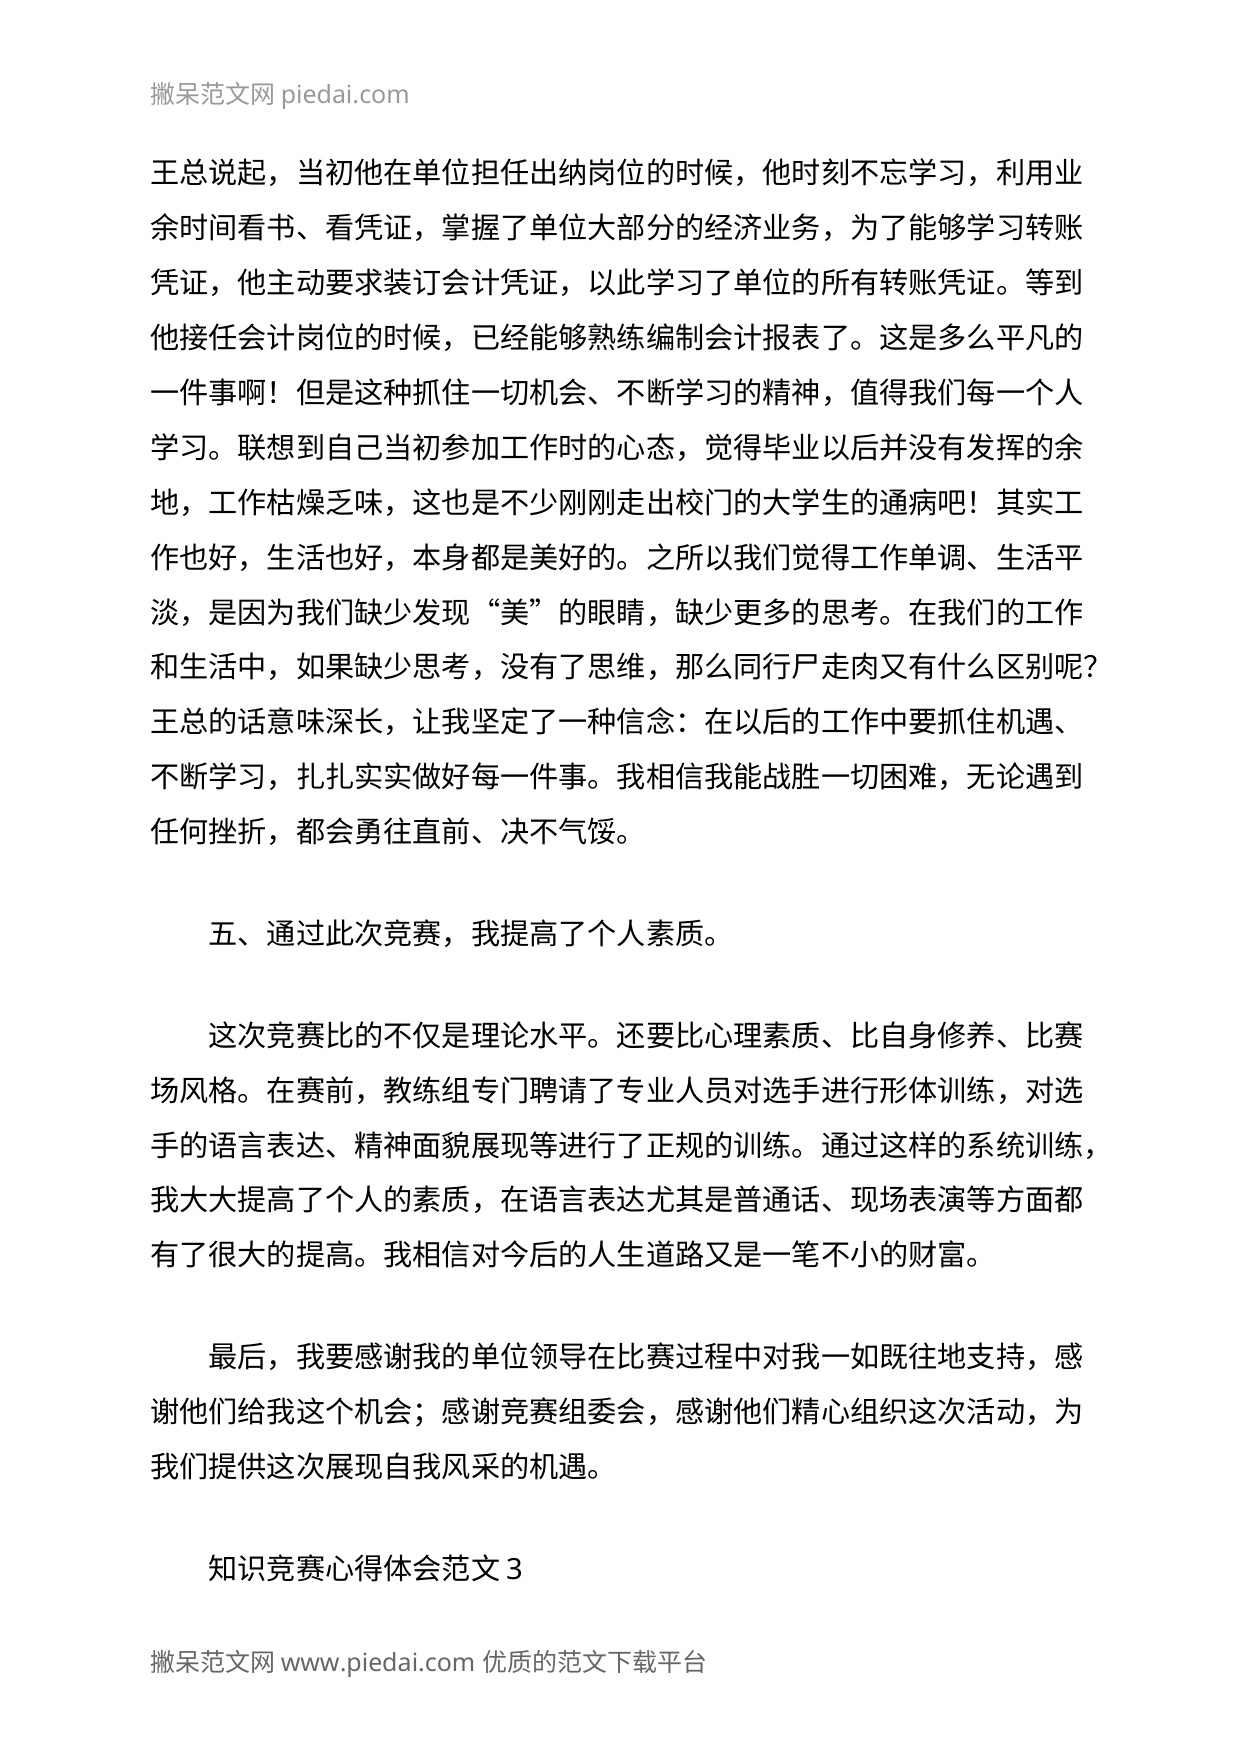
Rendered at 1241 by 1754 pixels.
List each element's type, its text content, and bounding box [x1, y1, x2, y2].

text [150, 150, 1090, 851]
text 这次竞赛比的不仅是理论水平。还要比心理素质、比自身修养、比赛场风格。在赛前，教练组专门聘请了专业人员对选手进行形体训练，对选手的语言表达、精神面貌展现等进行了正规的训练。通过这样的系统训练，我大大提高了个人的素质，在语言表达尤其是普通话、现场表演等方面都有了很大的提高。我相信对今后的人生道路又是一笔不小的财富。 [150, 1012, 1090, 1274]
text 知识竞赛心得体会范文3 [150, 1545, 1090, 1588]
text 五、通过此次竞赛，我提高了个人素质。 [150, 911, 1090, 953]
text 最后，我要感谢我的单位领导在比赛过程中对我一如既往地支持，感谢他们给我这个机会；感谢竞赛组委会，感谢他们精心组织这次活动，为我们提供这次展现自我风采的机遇。 [150, 1334, 1090, 1486]
